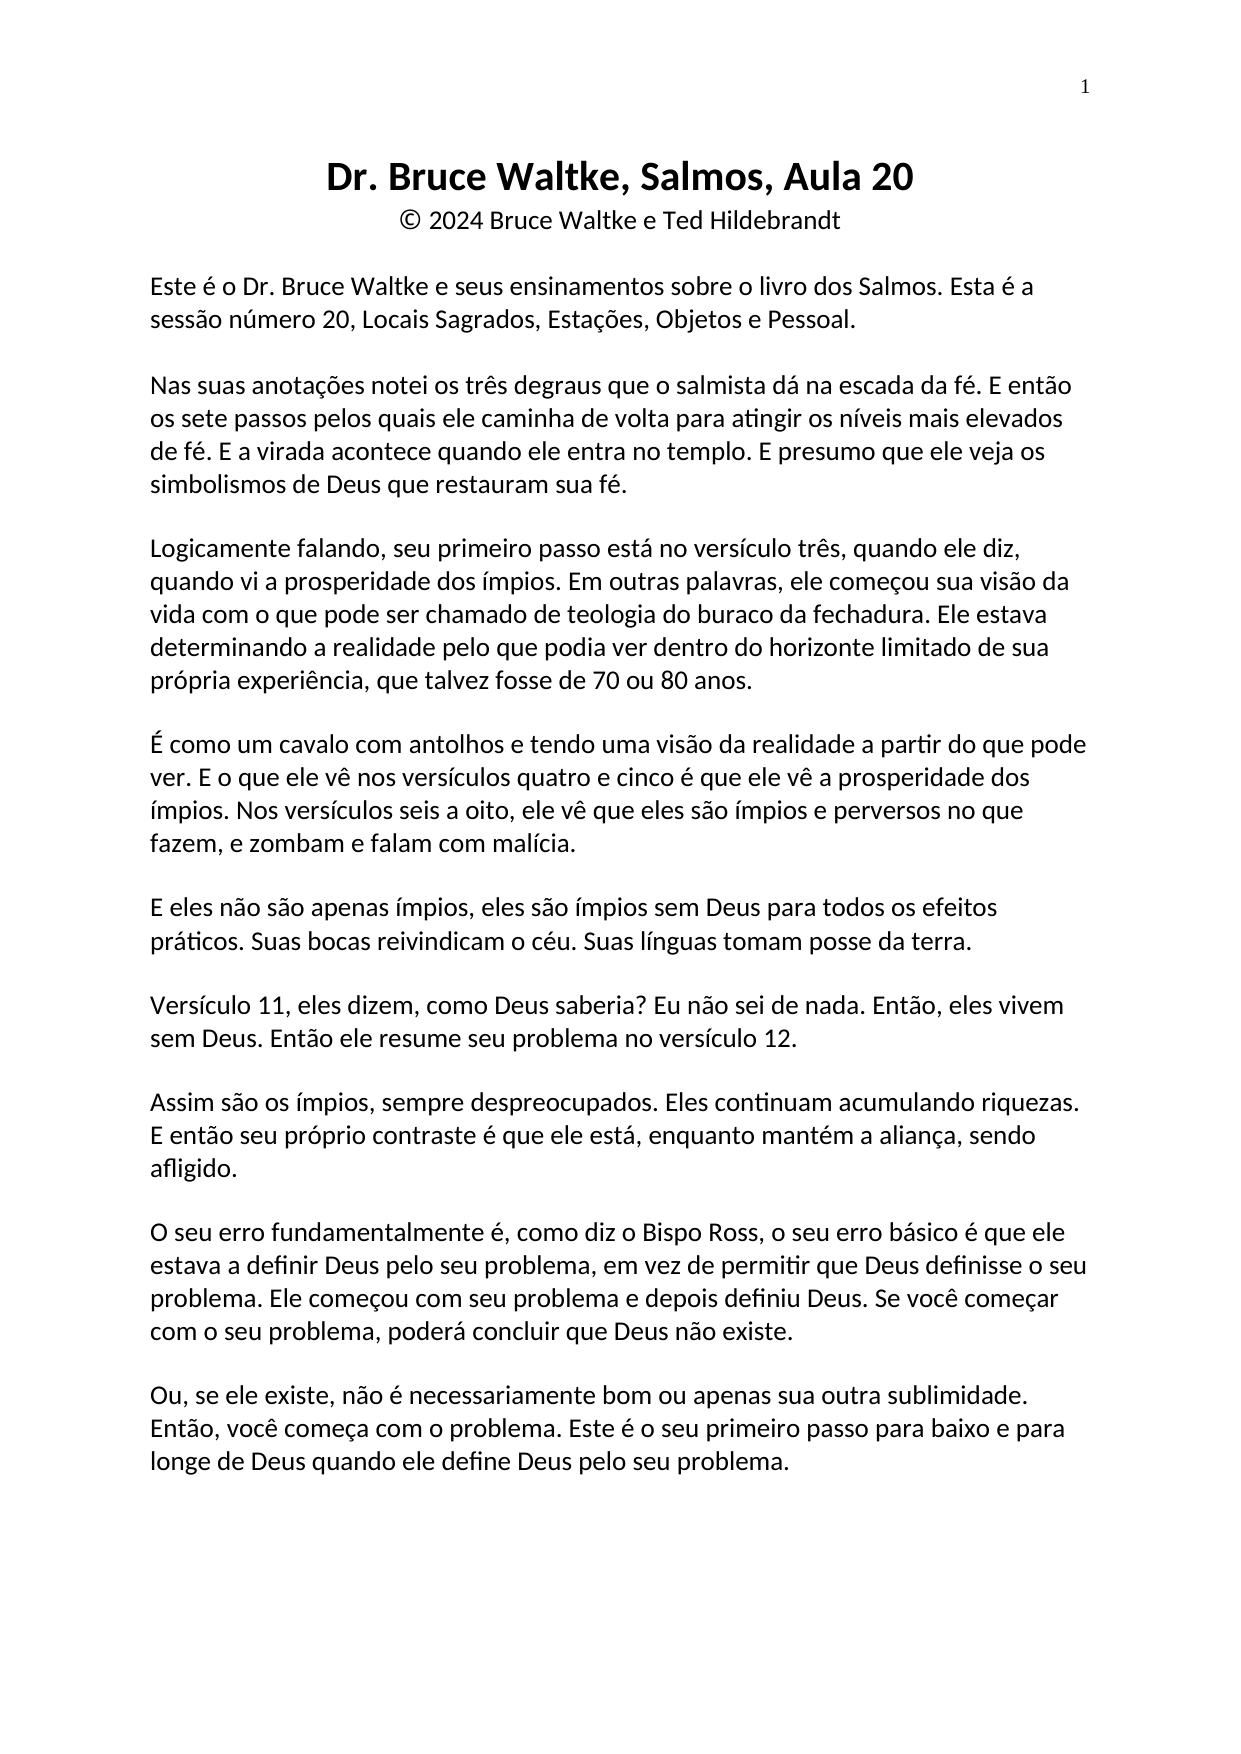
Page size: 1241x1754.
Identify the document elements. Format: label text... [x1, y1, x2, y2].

text Logicamente falando, seu primeiro passo está no versículo três, quando ele diz, quando vi a prosperidade dos ímpios. Em outras palavras, ele começou sua visão da vida com o que pode ser chamado de teologia do buraco da fechadura. Ele estava determinando a realidade pelo que podia ver dentro do horizonte limitado de sua própria experiência, que talvez fosse de 70 ou 80 anos. [150, 531, 1090, 696]
text Assim são os ímpios, sempre despreocupados. Eles continuam acumulando riquezas. E então seu próprio contraste é que ele está, enquanto mantém a aliança, sendo afligido. [150, 1085, 1090, 1184]
text © 2024 Bruce Waltke e Ted Hildebrandt [150, 201, 1090, 238]
text É como um cavalo com antolhos e tendo uma visão da realidade a partir do que pode ver. E o que ele vê nos versículos quatro e cinco é que ele vê a prosperidade dos ímpios. Nos versículos seis a oito, ele vê que eles são ímpios e perversos no que fazem, e zombam e falam com malícia. [150, 727, 1090, 859]
text Dr. Bruce Waltke, Salmos, Aula 20 [150, 150, 1090, 201]
text Versículo 11, eles dizem, como Deus saberia? Eu não sei de nada. Então, eles vivem sem Deus. Então ele resume seu problema no versículo 12. [150, 988, 1090, 1054]
text O seu erro fundamentalmente é, como diz o Bispo Ross, o seu erro básico é que ele estava a definir Deus pelo seu problema, em vez de permitir que Deus definisse o seu problema. Ele começou com seu problema e depois definiu Deus. Se você começar com o seu problema, poderá concluir que Deus não existe. [150, 1215, 1090, 1347]
text E eles não são apenas ímpios, eles são ímpios sem Deus para todos os efeitos práticos. Suas bocas reivindicam o céu. Suas línguas tomam posse da terra. [150, 891, 1090, 957]
text Este é o Dr. Bruce Waltke e seus ensinamentos sobre o livro dos Salmos. Esta é a sessão número 20, Locais Sagrados, Estações, Objetos e Pessoal. [150, 269, 1090, 335]
text Ou, se ele existe, não é necessariamente bom ou apenas sua outra sublimidade. Então, você começa com o problema. Este é o seu primeiro passo para baixo e para longe de Deus quando ele define Deus pelo seu problema. [150, 1378, 1090, 1477]
text Nas suas anotações notei os três degraus que o salmista dá na escada da fé. E então os sete passos pelos quais ele caminha de volta para atingir os níveis mais elevados de fé. E a virada acontece quando ele entra no templo. E presumo que ele veja os simbolismos de Deus que restauram sua fé. [150, 368, 1090, 500]
